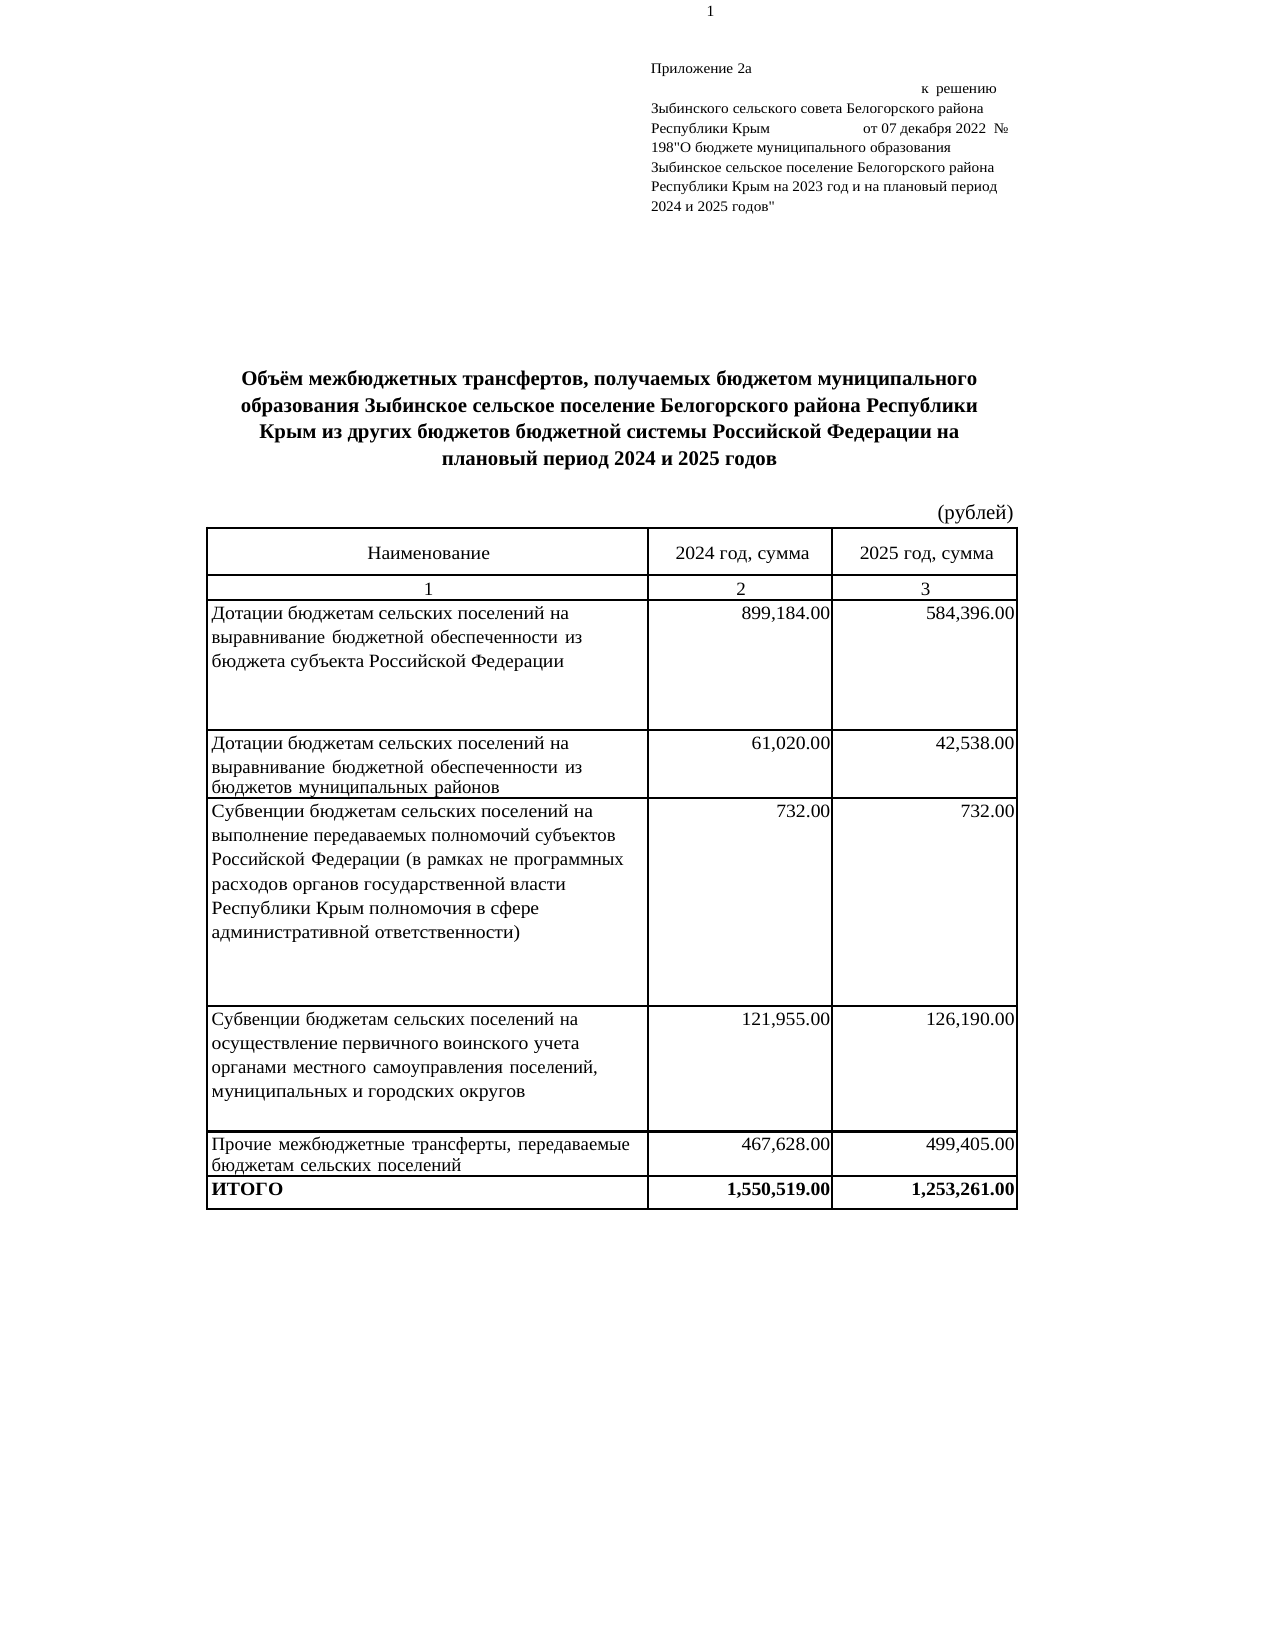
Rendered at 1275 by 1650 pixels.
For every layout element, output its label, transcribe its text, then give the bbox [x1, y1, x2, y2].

table_cell Прочие межбюджетные трансферты, передаваемые бюджетам сельских поселений [208, 1133, 647, 1175]
table_header 2025 год, сумма [833, 529, 1016, 574]
table_cell 1 [208, 576, 647, 599]
table_cell ИТОГО [208, 1177, 647, 1208]
table_cell Дотации бюджетам сельских поселений на выравнивание бюджетной обеспеченности из бюджетов муниципальных районов [208, 731, 647, 797]
table_cell 42,538.00 [833, 731, 1016, 797]
table_cell 1,253,261.00 [833, 1177, 1016, 1208]
text (рублей) [164, 500, 1013, 524]
table_header 2024 год, сумма [649, 529, 831, 574]
table_cell 584,396.00 [833, 601, 1016, 729]
table_cell 1,550,519.00 [649, 1177, 831, 1208]
table_cell 732.00 [833, 799, 1016, 1005]
table_cell Субвенции бюджетам сельских поселений на осуществление первичного воинского учета органами местного самоуправления поселений, муниципальных и городских округов [208, 1007, 647, 1130]
table_cell 121,955.00 [649, 1007, 831, 1130]
table_cell 3 [833, 576, 1016, 599]
table_cell 732.00 [649, 799, 831, 1005]
text к решению [736, 80, 1182, 97]
text Объём межбюджетных трансфертов, получаемых бюджетом муниципального образования Зыбинское сельское поселение Белогорского района Республики Крым из других бюджетов бюджетной системы Российской Федерации на плановый период 2024 и 2025 годов [239, 366, 979, 469]
table_cell Дотации бюджетам сельских поселений на выравнивание бюджетной обеспеченности из бюджета субъекта Российской Федерации [208, 601, 647, 729]
text Зыбинского сельского совета Белогорского района Республики Крым от 07 декабря 2022 № 198"О бюджете муниципального образования Зыбинское сельское поселение Белогорского района Республики Крым на 2023 год и на плановый период 2024 и 2025 годов" [651, 100, 1008, 214]
table_cell 499,405.00 [833, 1133, 1016, 1175]
table_cell 61,020.00 [649, 731, 831, 797]
table_cell 2 [649, 576, 831, 599]
table_cell 467,628.00 [649, 1133, 831, 1175]
table_cell 126,190.00 [833, 1007, 1016, 1130]
table_cell Субвенции бюджетам сельских поселений на выполнение передаваемых полномочий субъектов Российской Федерации (в рамках не программных расходов органов государственной власти Республики Крым полномочия в сфере административной ответственности) [208, 799, 647, 1005]
table_cell 899,184.00 [649, 601, 831, 729]
text Приложение 2а [189, 60, 1213, 77]
table_header Наименование [208, 529, 647, 574]
